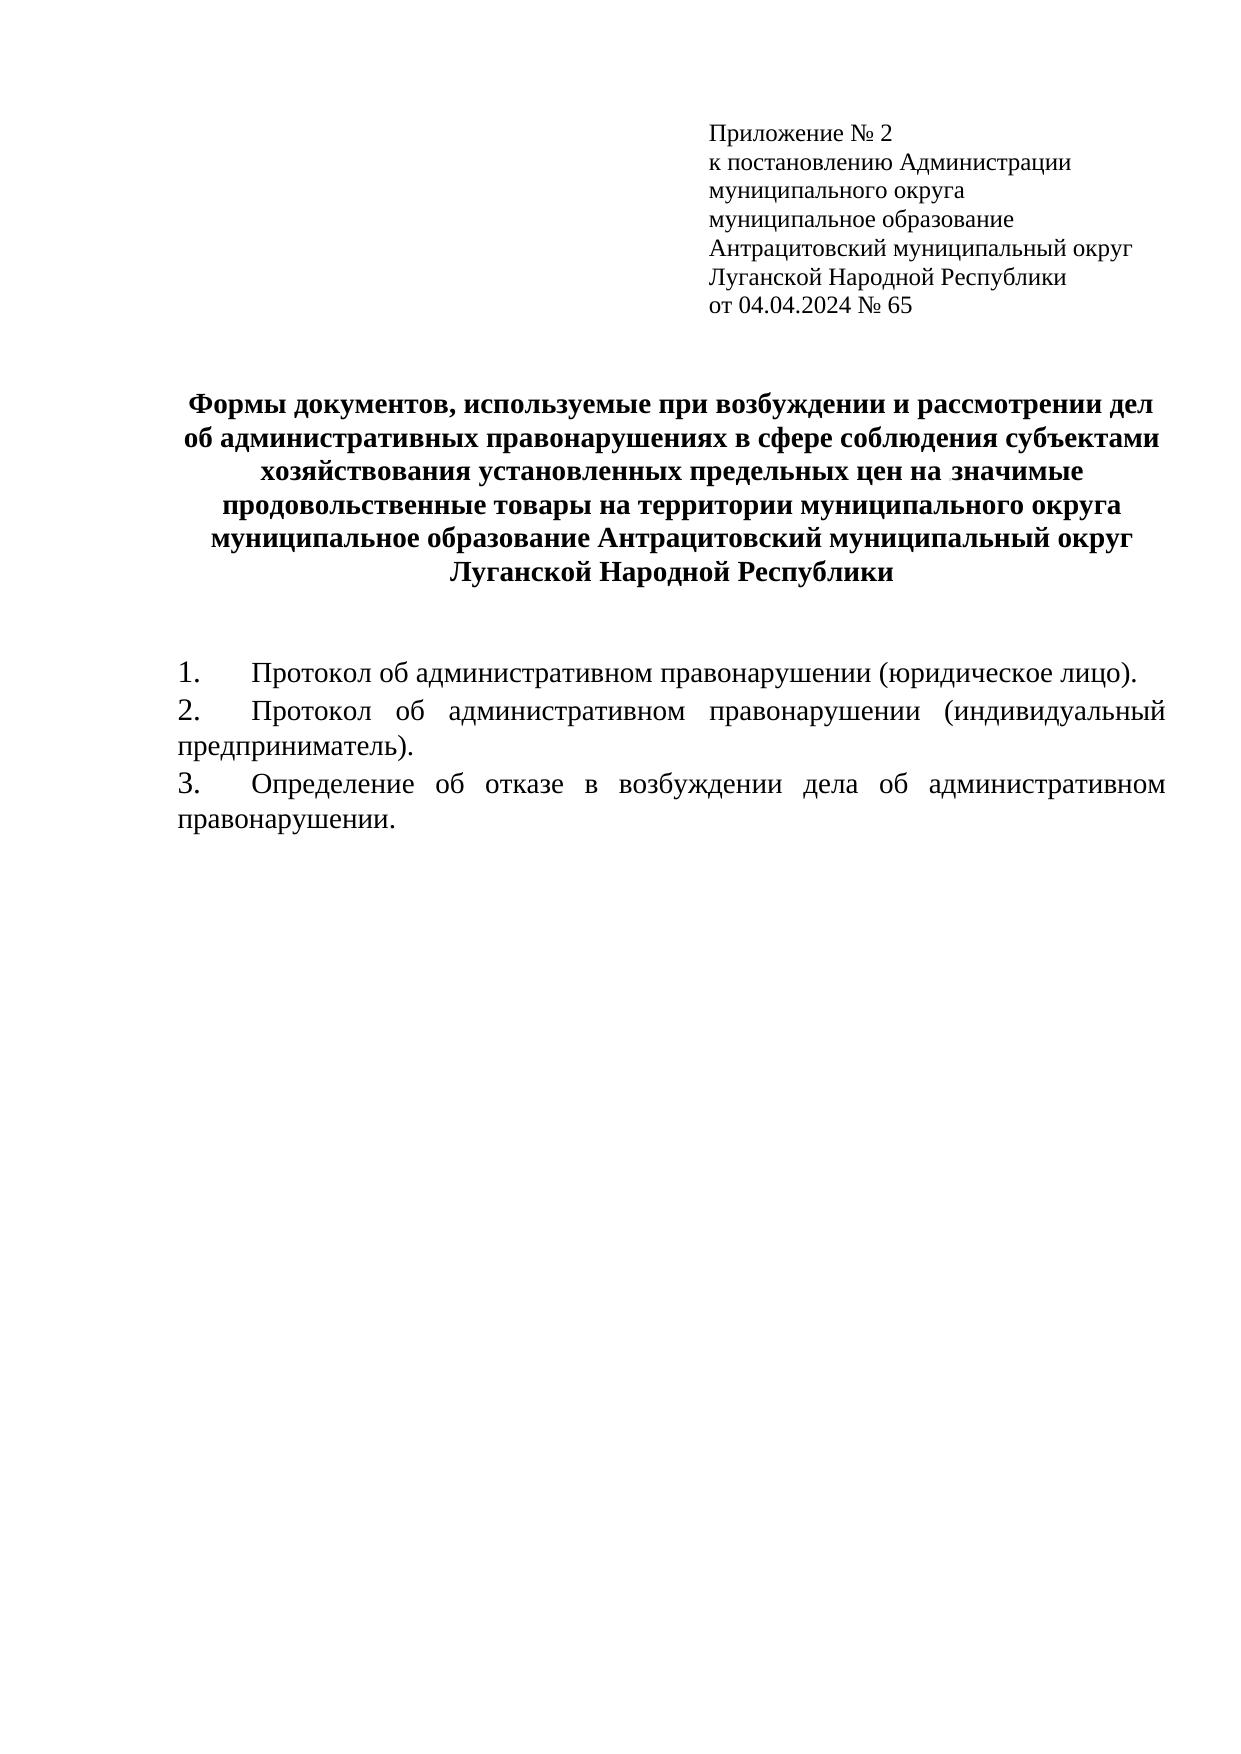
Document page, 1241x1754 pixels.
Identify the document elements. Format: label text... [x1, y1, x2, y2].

text муниципальное образование [709, 204, 1167, 233]
text Формы документов, используемые при возбуждении и рассмотрении дел об административных правонарушениях в сфере соблюдения субъектами хозяйствования установленных предельных цен на значимые продовольственные товары на территории муниципального округа муниципальное образование Антрацитовский муниципальный округ Луганской Народной Республики [176, 386, 1167, 588]
text Антрацитовский муниципальный округ [709, 233, 1167, 262]
list Протокол об административном правонарушении (юридическое лицо). [177, 653, 1166, 689]
text Луганской Народной Республики [709, 262, 1167, 291]
list Определение об отказе в возбуждении дела об административном правонарушении. [177, 764, 1166, 834]
text Приложение № 2 [709, 118, 1167, 147]
text к постановлению Администрации муниципального округа [709, 147, 1167, 204]
list Протокол об административном правонарушении (индивидуальный предприниматель). [177, 691, 1166, 762]
text от 04.04.2024 № 65 [709, 291, 1167, 319]
